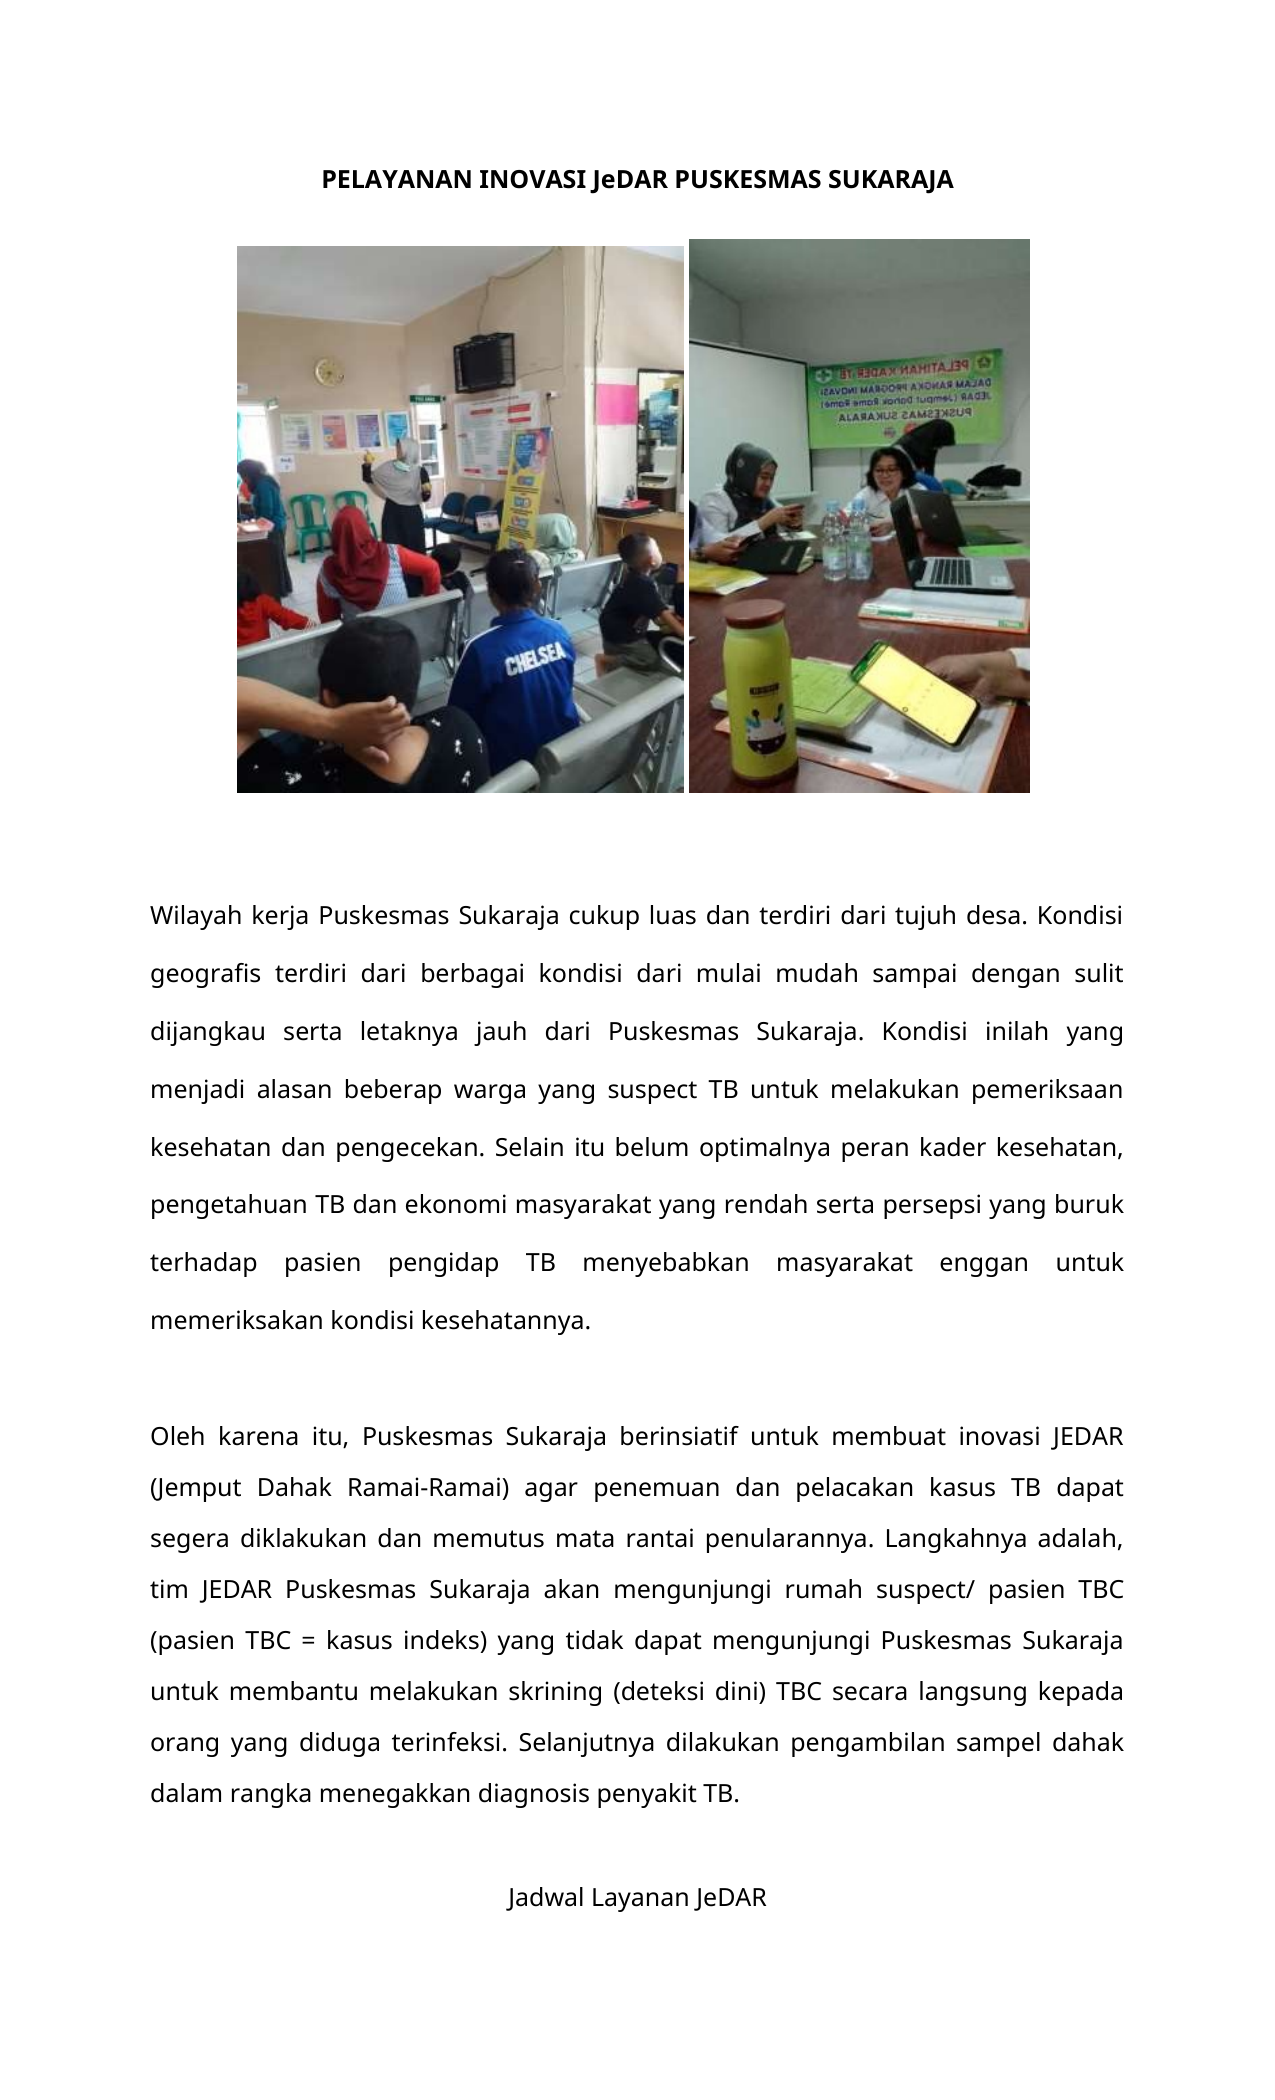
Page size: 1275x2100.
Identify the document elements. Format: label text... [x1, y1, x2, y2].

picture [689, 239, 1030, 793]
picture [237, 246, 684, 793]
text Jadwal Layanan JeDAR [150, 1880, 1125, 1914]
text PELAYANAN INOVASI JeDAR PUSKESMAS SUKARAJA [150, 161, 1125, 195]
text Oleh karena itu, Puskesmas Sukaraja berinsiatif untuk membuat inovasi JEDAR (Jemput Dahak Ramai-Ramai) agar penemuan dan pelacakan kasus TB dapat segera diklakukan dan memutus mata rantai penularannya. Langkahnya adalah, tim JEDAR Puskesmas Sukaraja akan mengunjungi rumah suspect/ pasien TBC (pasien TBC = kasus indeks) yang tidak dapat mengunjungi Puskesmas Sukaraja untuk membantu melakukan skrining (deteksi dini) TBC secara langsung kepada orang yang diduga terinfeksi. Selanjutnya dilakukan pengambilan sampel dahak dalam rangka menegakkan diagnosis penyakit TB. [150, 1418, 1125, 1810]
text Wilayah kerja Puskesmas Sukaraja cukup luas dan terdiri dari tujuh desa. Kondisi geografis terdiri dari berbagai kondisi dari mulai mudah sampai dengan sulit dijangkau serta letaknya jauh dari Puskesmas Sukaraja. Kondisi inilah yang menjadi alasan beberap warga yang suspect TB untuk melakukan pemeriksaan kesehatan dan pengecekan. Selain itu belum optimalnya peran kader kesehatan, pengetahuan TB dan ekonomi masyarakat yang rendah serta persepsi yang buruk terhadap pasien pengidap TB menyebabkan masyarakat enggan untuk memeriksakan kondisi kesehatannya. [150, 898, 1125, 1337]
